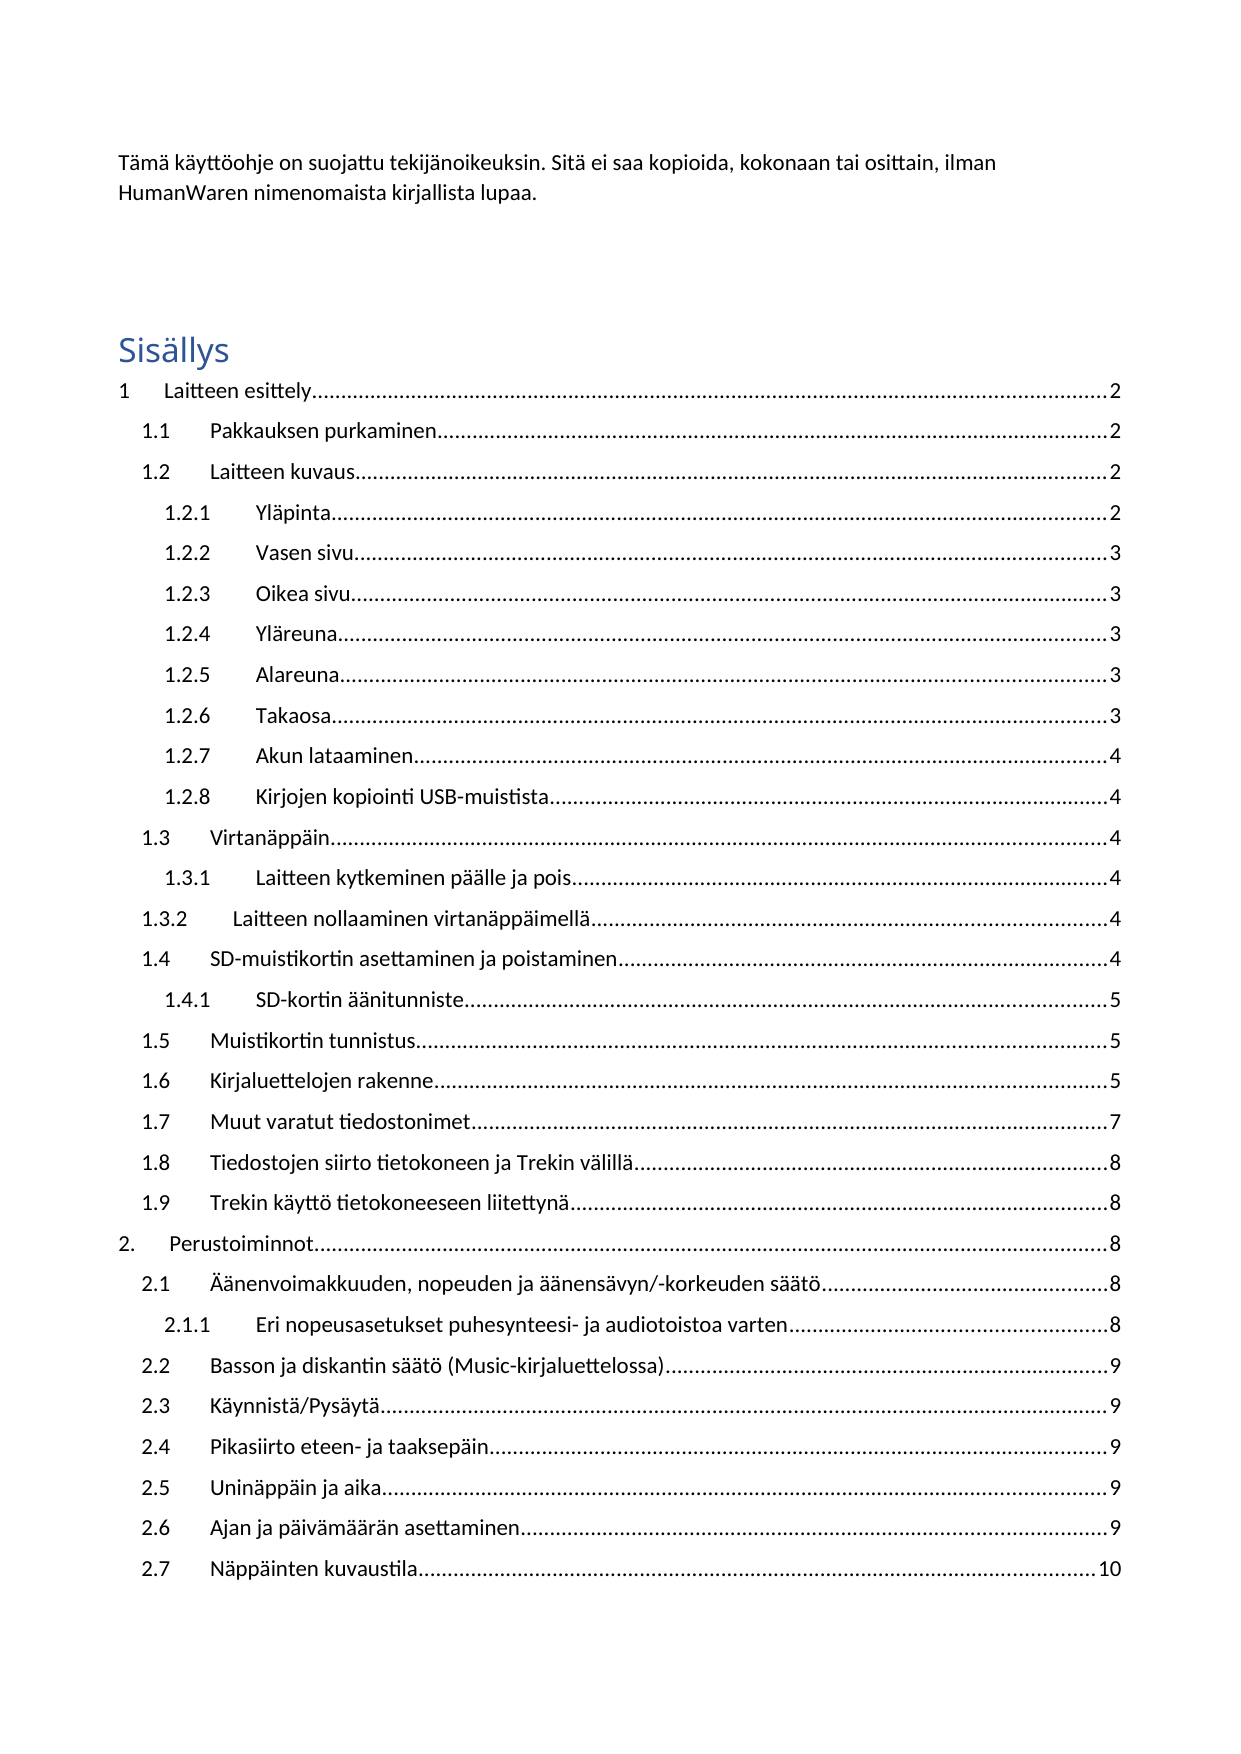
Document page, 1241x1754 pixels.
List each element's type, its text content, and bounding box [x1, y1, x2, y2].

text Tämä käyttöohje on suojattu tekijänoikeuksin. Sitä ei saa kopioida, kokonaan tai osittain, ilman HumanWaren nimenomaista kirjallista lupaa. [118, 148, 1122, 206]
